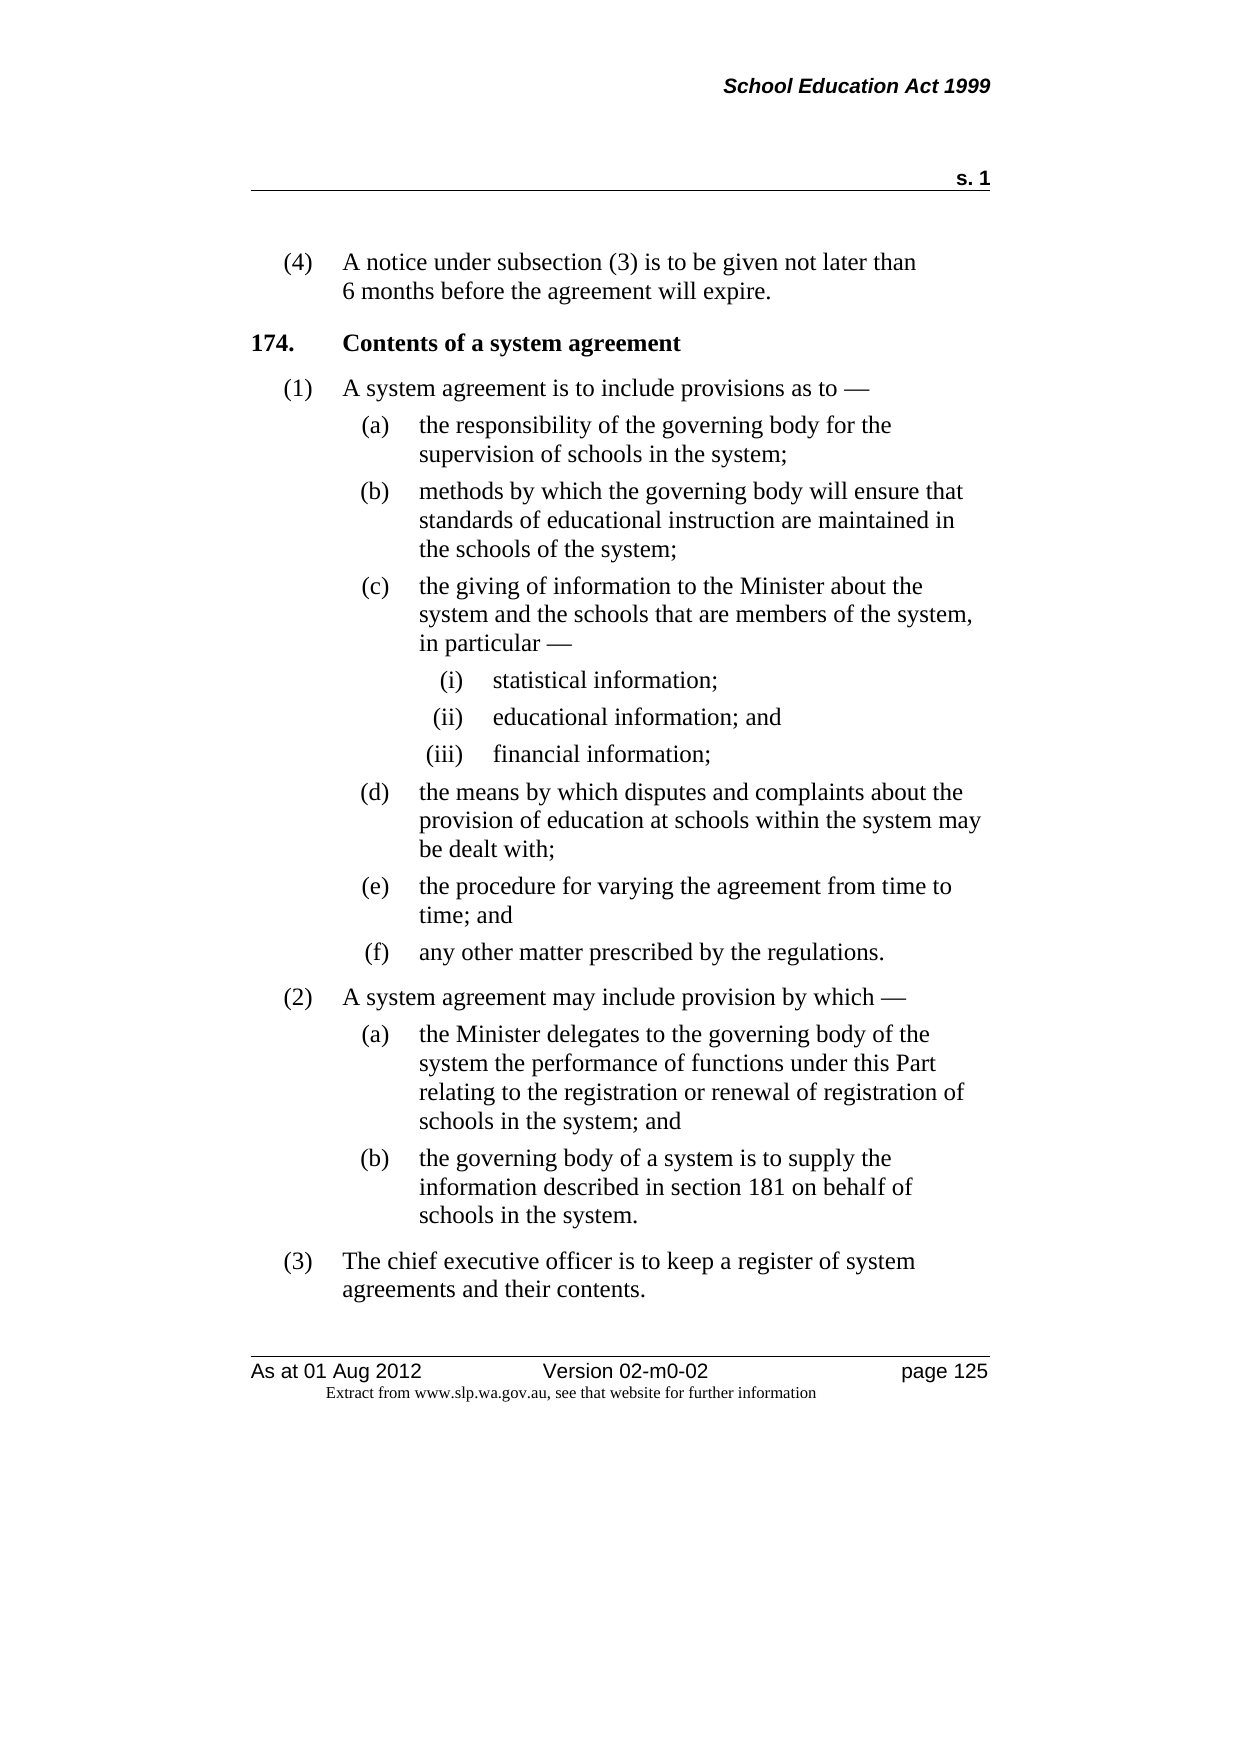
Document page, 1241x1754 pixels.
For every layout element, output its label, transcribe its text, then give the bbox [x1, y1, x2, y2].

text (4) A notice under subsection (3) is to be given not later than 6 months before the agreement will expire. [251, 247, 990, 305]
text (f) any other matter prescribed by the regulations. [251, 937, 990, 966]
text (i) statistical information; [251, 665, 990, 694]
text (c) the giving of information to the Minister about the system and the schools that are members of the system, in particular — [251, 571, 990, 657]
text (a) the responsibility of the governing body for the supervision of schools in the system; [251, 410, 990, 468]
text (ii) educational information; and [251, 702, 990, 731]
text (b) methods by which the governing body will ensure that standards of educational instruction are maintained in the schools of the system; [251, 476, 990, 562]
text (b) the governing body of a system is to supply the information described in section 181 on behalf of schools in the system. [251, 1143, 990, 1229]
subtitle 174. Contents of a system agreement [251, 328, 990, 357]
text (e) the procedure for varying the agreement from time to time; and [251, 871, 990, 929]
text (iii) financial information; [251, 739, 990, 768]
text (3) The chief executive officer is to keep a register of system agreements and their contents. [251, 1246, 990, 1303]
text (1) A system agreement is to include provisions as to — [251, 373, 990, 402]
text (d) the means by which disputes and complaints about the provision of education at schools within the system may be dealt with; [251, 777, 990, 863]
text (a) the Minister delegates to the governing body of the system the performance of functions under this Part relating to the registration or renewal of registration of schools in the system; and [251, 1019, 990, 1134]
text (2) A system agreement may include provision by which — [251, 982, 990, 1011]
